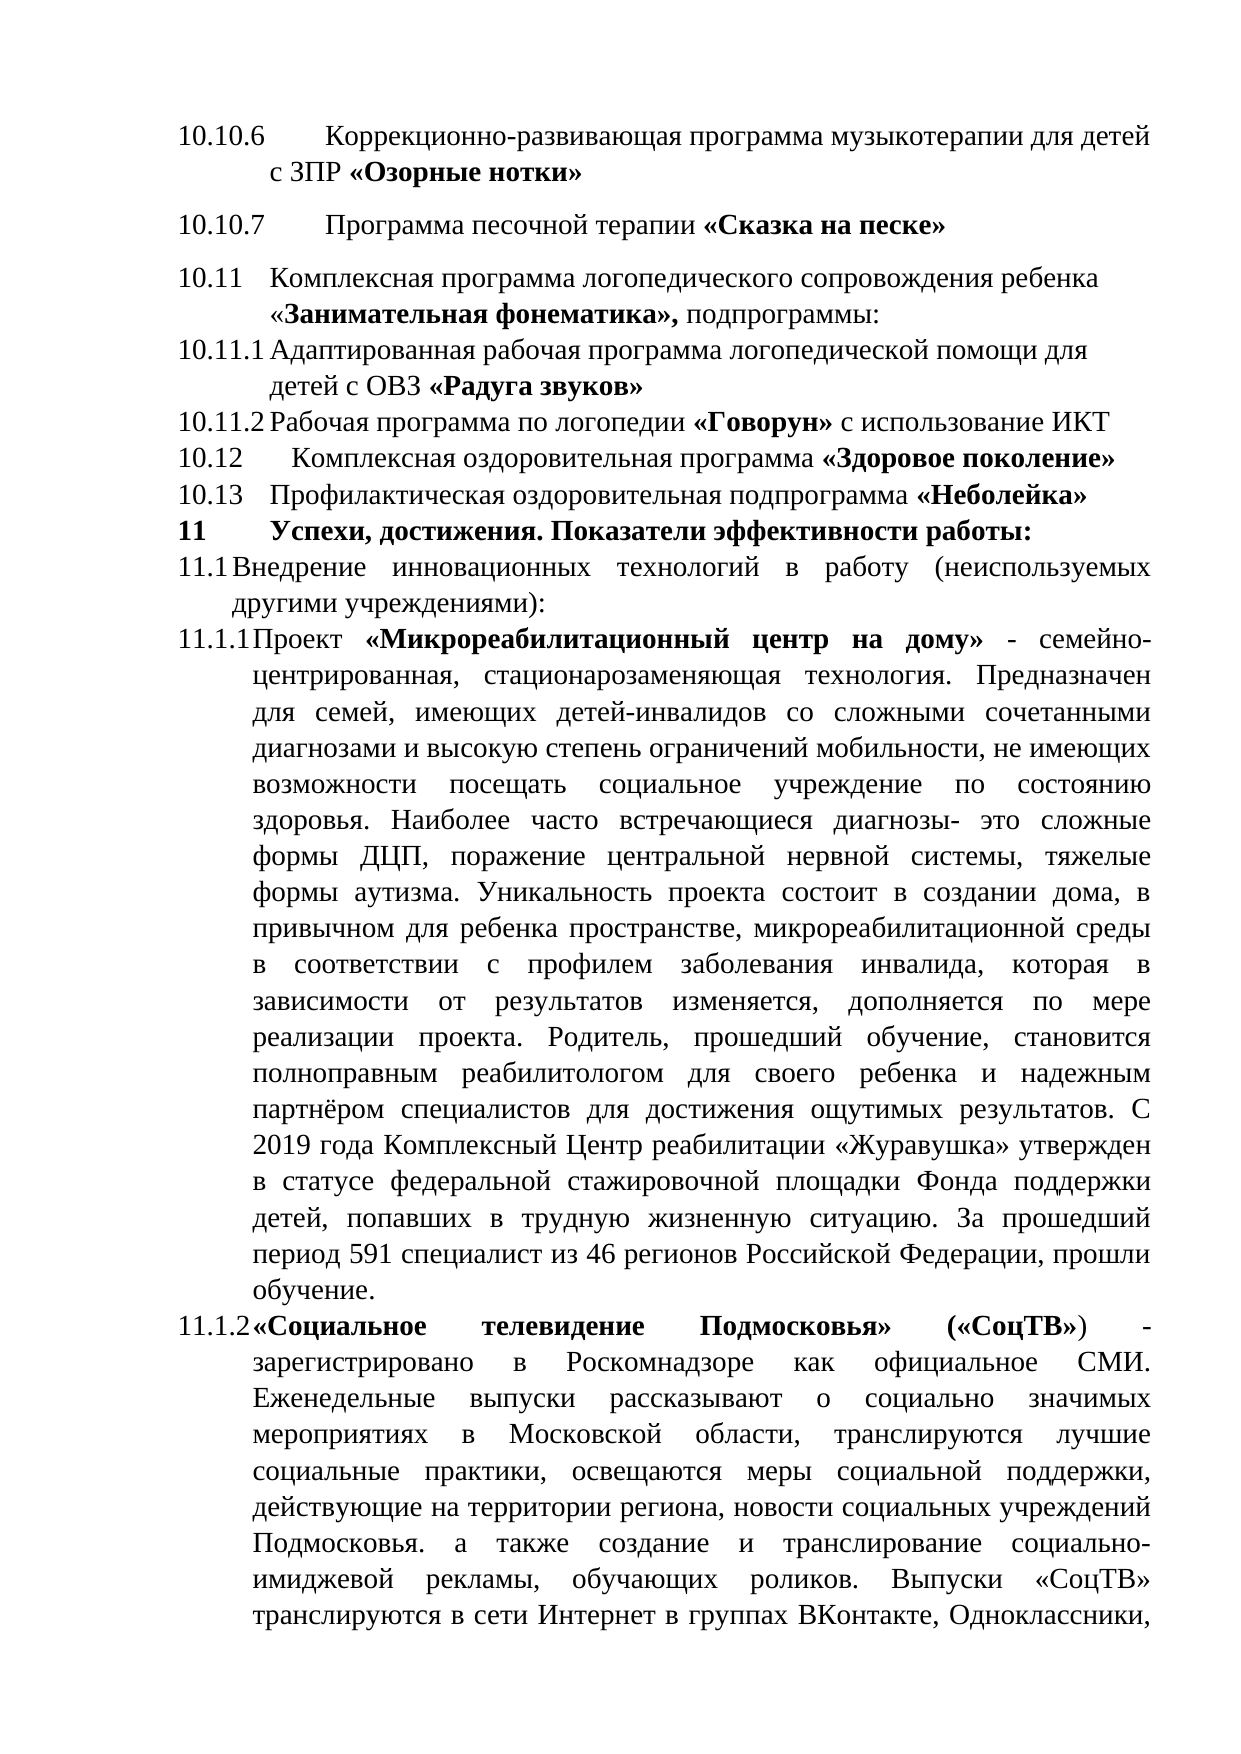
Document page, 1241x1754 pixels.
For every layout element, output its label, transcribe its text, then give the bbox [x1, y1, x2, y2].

list Проект «Микрореабилитационный центр на дому» - семейно-центрированная, стационарозаменяющая технология. Предназначен для семей, имеющих детей-инвалидов со сложными сочетанными диагнозами и высокую степень ограничений мобильности, не имеющих возможности посещать социальное учреждение по состоянию здоровья. Наиболее часто встречающиеся диагнозы- это сложные формы ДЦП, поражение центральной нервной системы, тяжелые формы аутизма. Уникальность проекта состоит в создании дома, в привычном для ребенка пространстве, микрореабилитационной среды в соответствии с профилем заболевания инвалида, которая в зависимости от результатов изменяется, дополняется по мере реализации проекта. Родитель, прошедший обучение, становится полноправным реабилитологом для своего ребенка и надежным партнёром специалистов для достижения ощутимых результатов. С 2019 года Комплексный Центр реабилитации «Журавушка» утвержден в статусе федеральной стажировочной площадки Фонда поддержки детей, попавших в трудную жизненную ситуацию. За прошедший период 591 специалист из 46 регионов Российской Федерации, прошли обучение. [177, 621, 1152, 1306]
list Адаптированная рабочая программа логопедической помощи для детей с ОВЗ «Радуга звуков» [177, 332, 1152, 402]
list Коррекционно-развивающая программа музыкотерапии для детей с ЗПР «Озорные нотки» [177, 118, 1152, 188]
list Внедрение инновационных технологий в работу (неиспользуемых другими учреждениями): [177, 549, 1152, 619]
list Комплексная программа логопедического сопровождения ребенка «Занимательная фонематика», подпрограммы: [177, 260, 1152, 329]
list Успехи, достижения. Показатели эффективности работы: [177, 513, 1152, 546]
list Профилактическая оздоровительная подпрограмма «Неболейка» [177, 477, 1152, 510]
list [177, 1308, 1152, 1631]
list Комплексная оздоровительная программа «Здоровое поколение» [177, 441, 1152, 474]
list Рабочая программа по логопедии «Говорун» с использование ИКТ [177, 404, 1152, 438]
text 10.10.7 Программа песочной терапии «Сказка на песке» [177, 207, 1152, 241]
